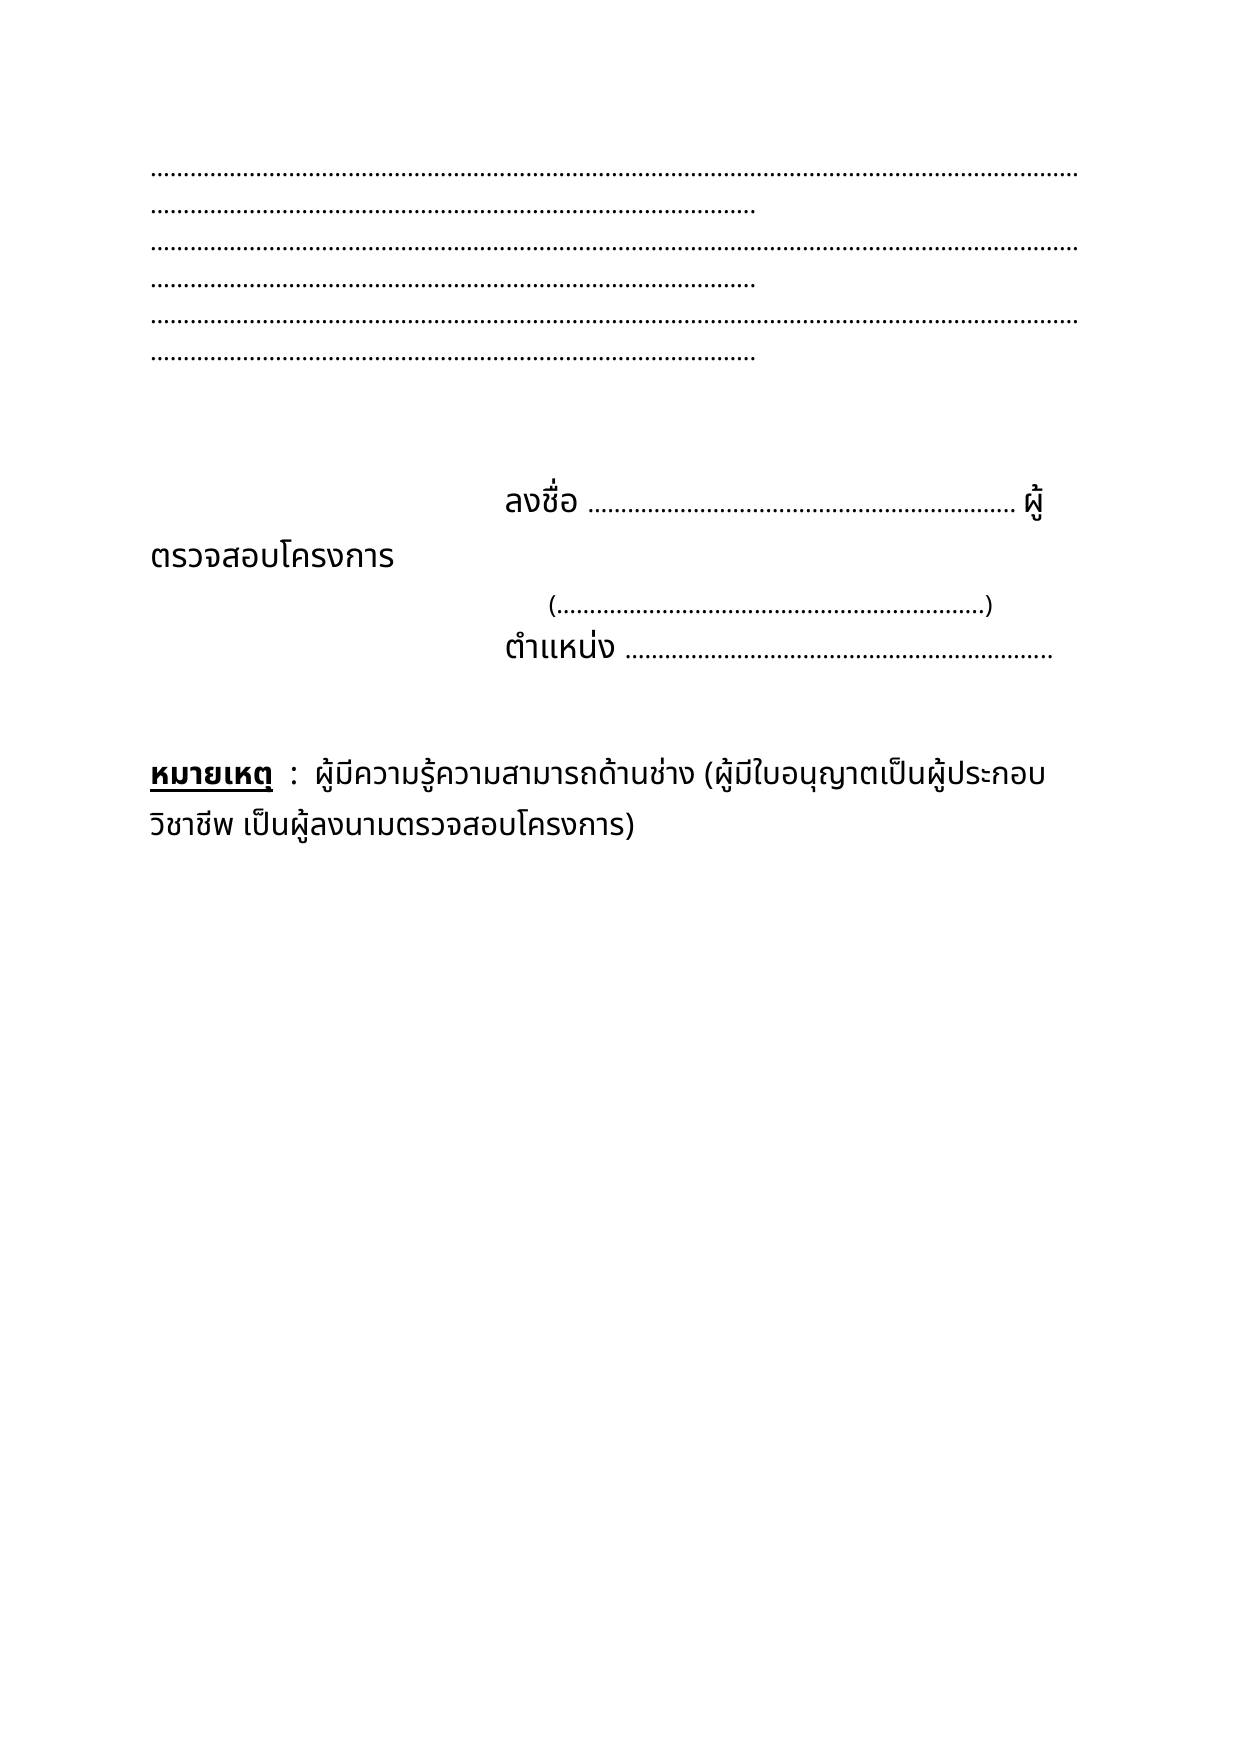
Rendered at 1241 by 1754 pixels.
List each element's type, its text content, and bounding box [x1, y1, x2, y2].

text ……………………………………………………………………………………………………………………………………………………………………………………………………………..…………………………………………………………………………………………………………………………………………………………………………………………………………….. [150, 150, 1090, 294]
text (………………………………………………………..) [150, 586, 1090, 620]
text ลงชื่อ ……………………………………………………….. ผู้ตรวจสอบโครงการ [150, 477, 1090, 582]
text …………………………………………………………………………………………………………………………………………………………………………………………………………….. [150, 297, 1090, 368]
text ตำแหน่ง ……………………………………………………….. [150, 623, 1090, 673]
text หมายเหตุ : ผู้มีความรู้ความสามารถด้านช่าง (ผู้มีใบอนุญาตเป็นผู้ประกอบวิชาชีพ เป็นผู้ลงนามตรวจสอบโครงการ) [150, 751, 1090, 850]
